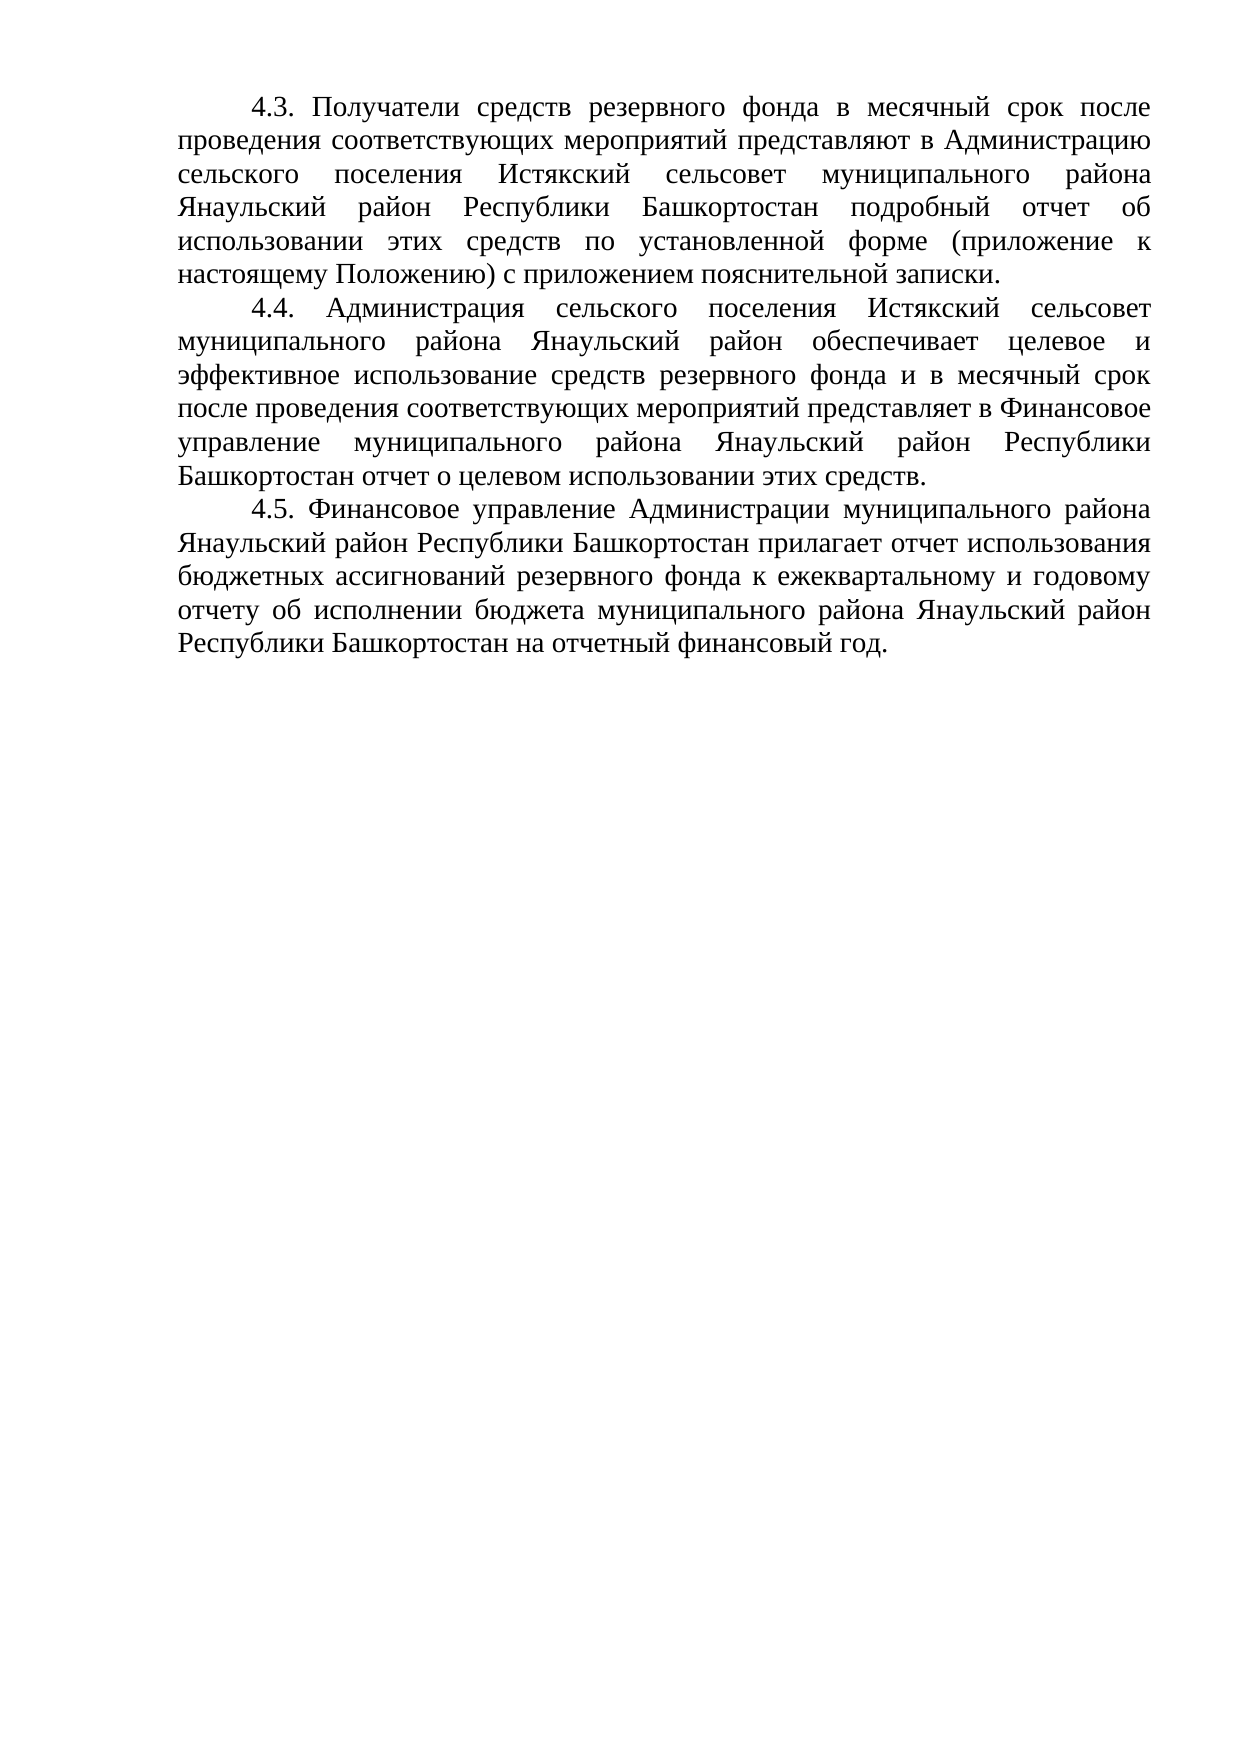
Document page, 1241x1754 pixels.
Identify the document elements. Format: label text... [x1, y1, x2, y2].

text 4.5. Финансовое управление Администрации муниципального района Янаульский район Республики Башкортостан прилагает отчет использования бюджетных ассигнований резервного фонда к ежеквартальному и годовому отчету об исполнении бюджета муниципального района Янаульский район Республики Башкортостан на отчетный финансовый год. [177, 491, 1152, 659]
text 4.4. Администрация сельского поселения Истякский сельсовет муниципального района Янаульский район обеспечивает целевое и эффективное использование средств резервного фонда и в месячный срок после проведения соответствующих мероприятий представляет в Финансовое управление муниципального района Янаульский район Республики Башкортостан отчет о целевом использовании этих средств. [177, 290, 1152, 491]
text 4.3. Получатели средств резервного фонда в месячный срок после проведения соответствующих мероприятий представляют в Администрацию сельского поселения Истякский сельсовет муниципального района Янаульский район Республики Башкортостан подробный отчет об использовании этих средств по установленной форме (приложение к настоящему Положению) с приложением пояснительной записки. [177, 89, 1152, 290]
